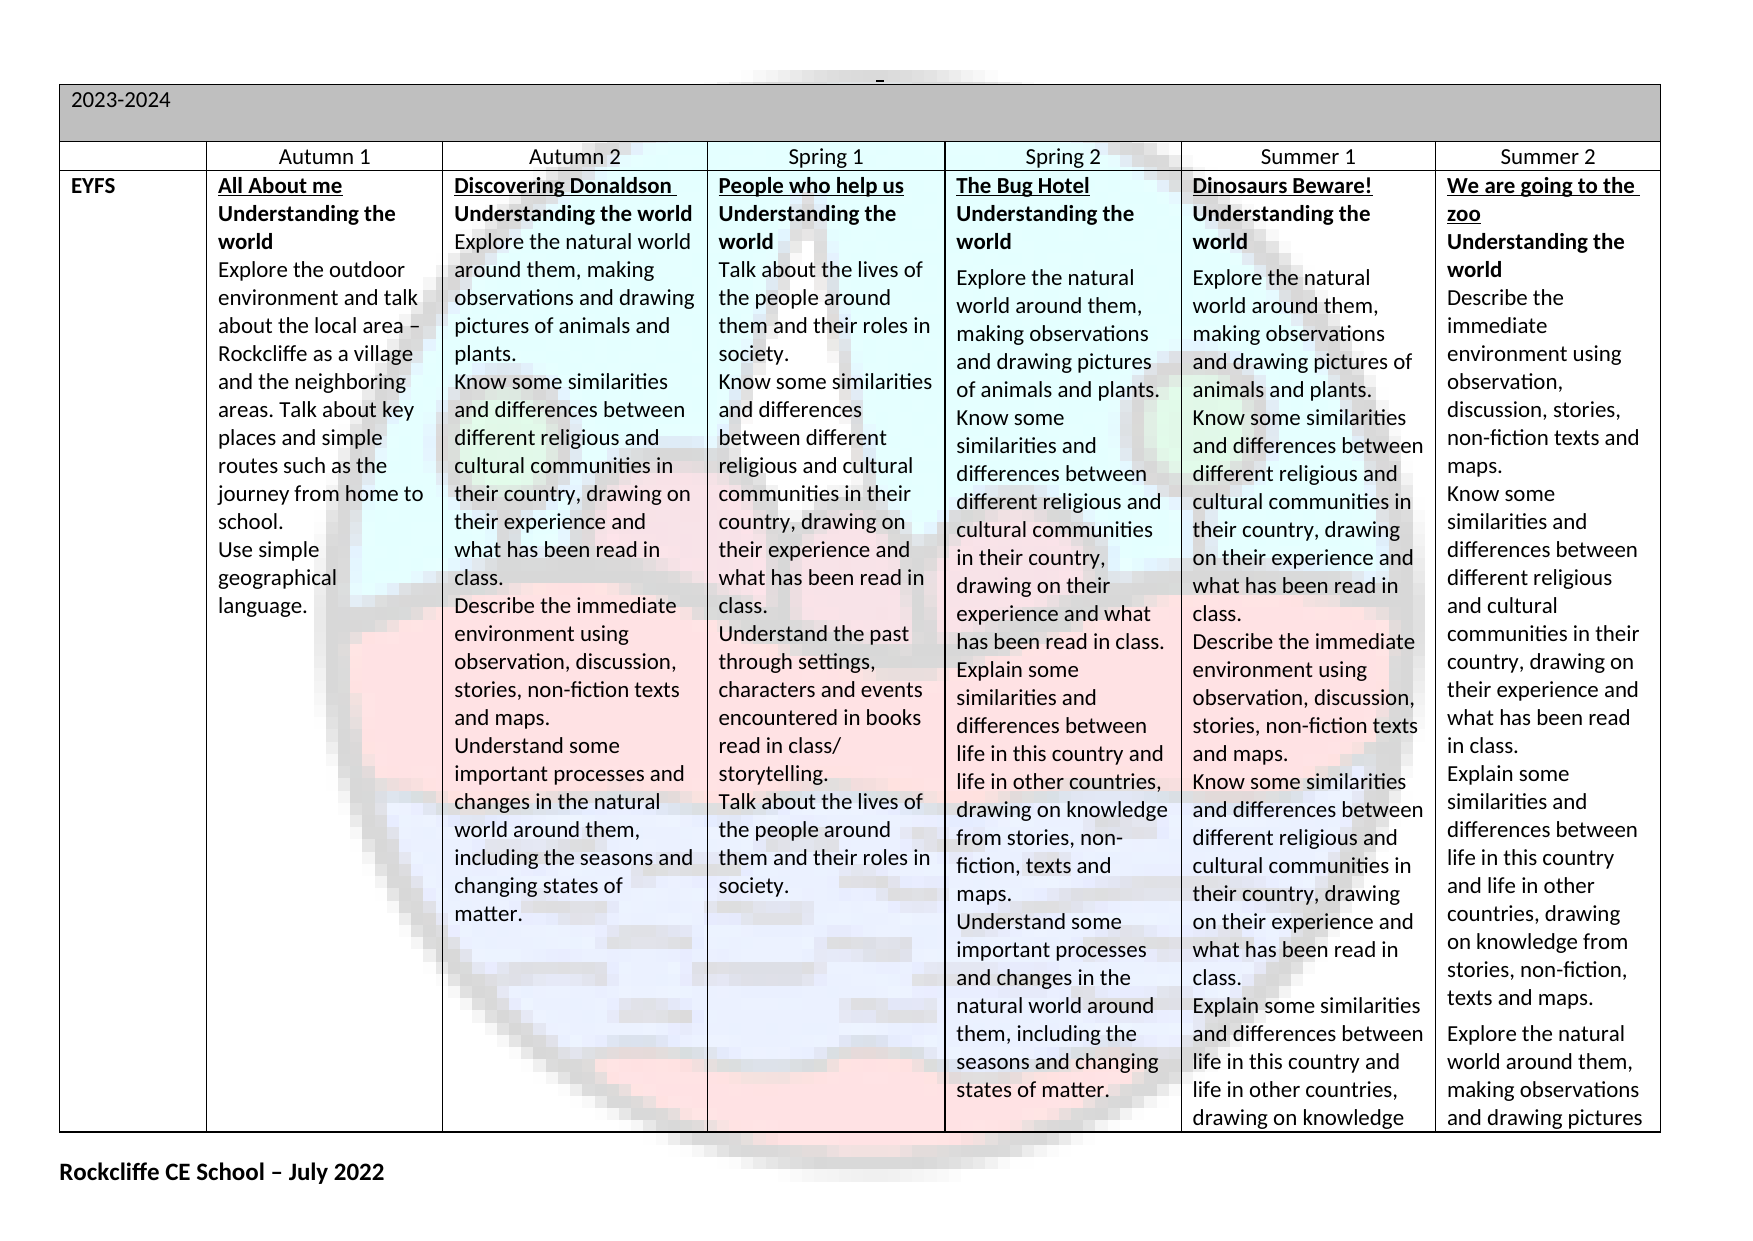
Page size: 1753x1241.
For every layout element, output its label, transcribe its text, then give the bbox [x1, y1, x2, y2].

table_cell Autumn 2 [443, 142, 707, 170]
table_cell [946, 171, 1181, 1131]
table_header 2023-2024 [60, 85, 1660, 141]
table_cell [443, 171, 707, 1131]
table_cell [60, 142, 206, 170]
table_cell Autumn 1 [207, 142, 442, 170]
table_cell Summer 1 [1182, 142, 1435, 170]
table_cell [207, 171, 442, 1131]
table_cell EYFS [60, 171, 206, 1131]
table_cell Spring 1 [708, 142, 944, 170]
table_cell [1436, 171, 1660, 1131]
table_cell Spring 2 [946, 142, 1181, 170]
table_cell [1182, 171, 1435, 1131]
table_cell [708, 171, 944, 1131]
table_cell Summer 2 [1436, 142, 1660, 170]
